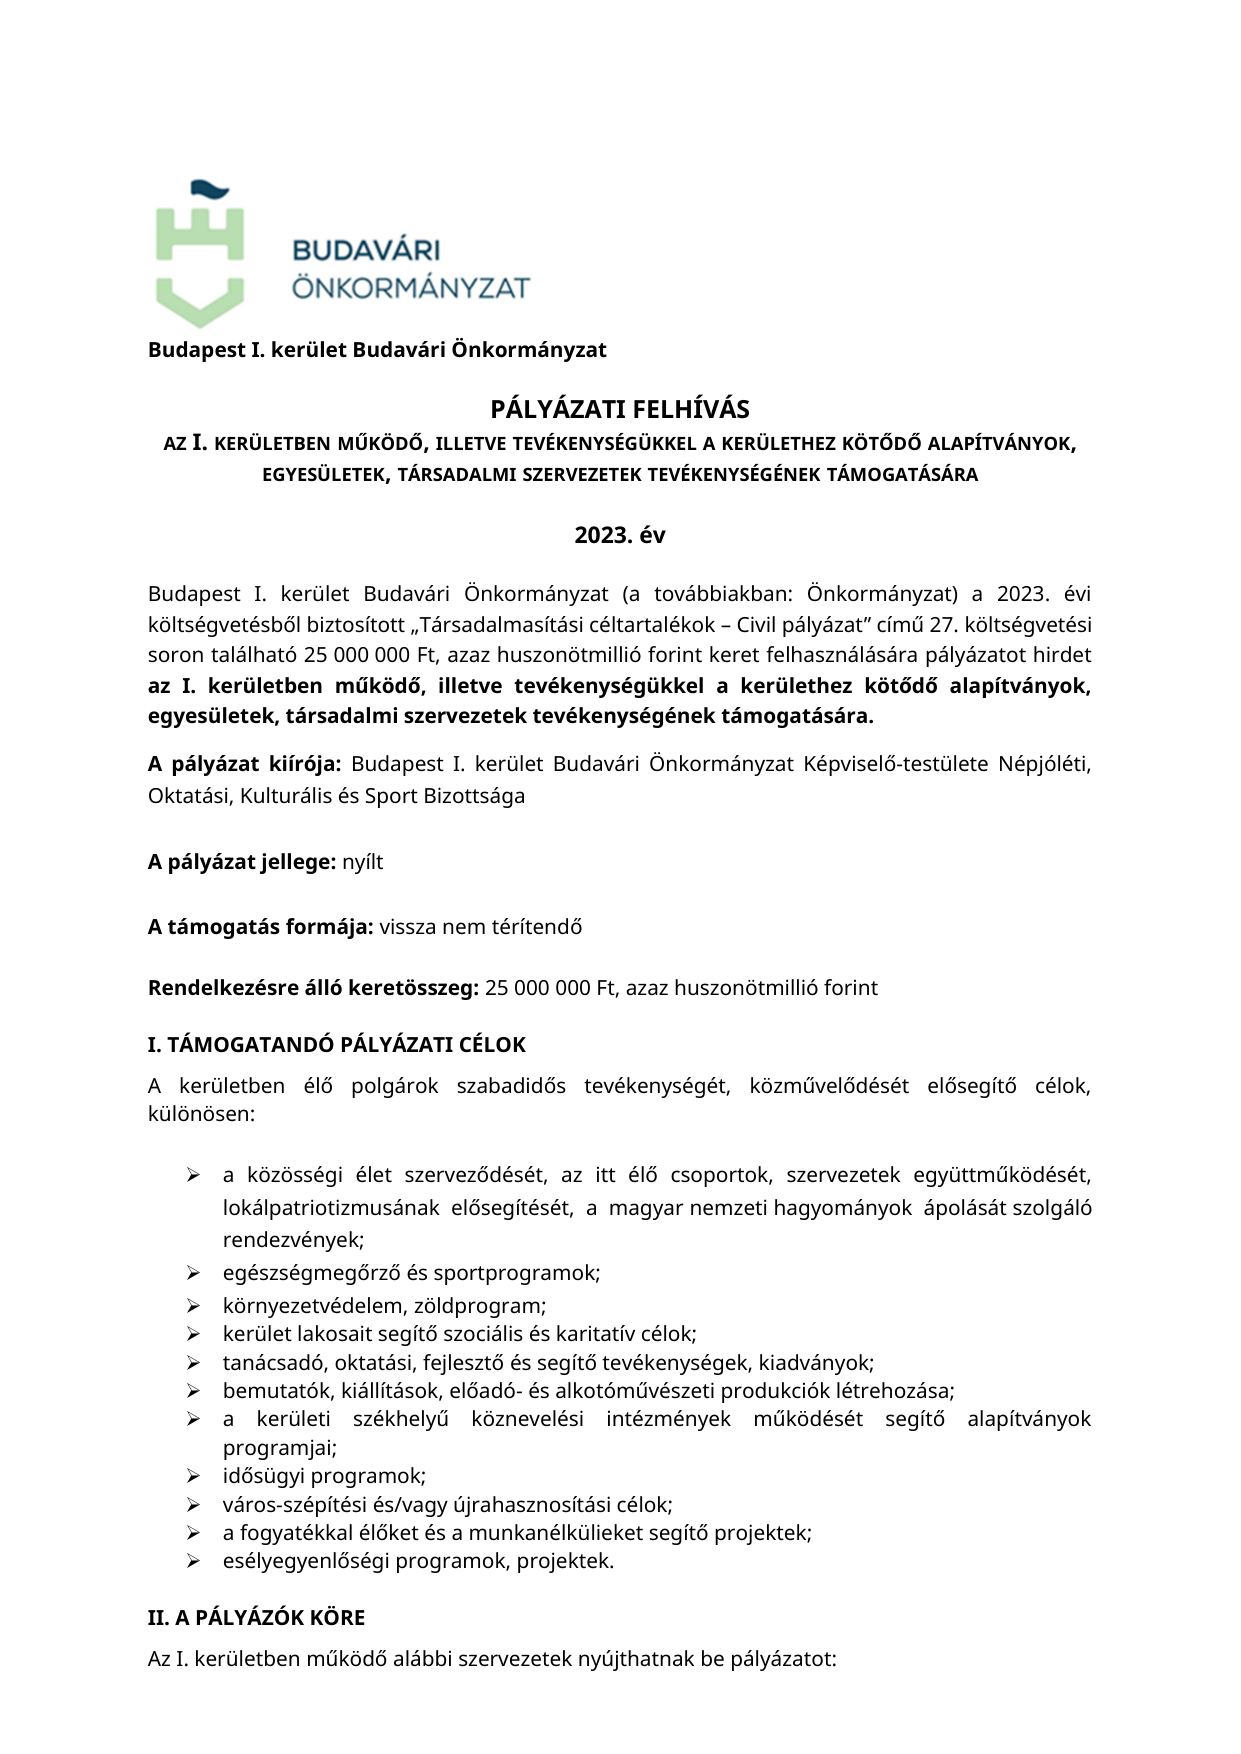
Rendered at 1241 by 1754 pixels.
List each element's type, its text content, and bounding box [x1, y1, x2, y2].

list kerület lakosait segítő szociális és karitatív célok; [185, 1319, 1093, 1348]
text Az I. kerületben működő alábbi szervezetek nyújthatnak be pályázatot: [148, 1644, 1093, 1673]
list egészségmegőrző és sportprogramok; [185, 1258, 1093, 1287]
text PÁLYÁZATI FELHÍVÁS [148, 392, 1093, 426]
text A pályázat kiírója: Budapest I. kerület Budavári Önkormányzat Képviselő-testülete Népjóléti, Oktatási, Kulturális és Sport Bizottsága [148, 749, 1093, 810]
text Rendelkezésre álló keretösszeg: 25 000 000 Ft, azaz huszonötmillió forint [148, 973, 1093, 1001]
list bemutatók, kiállítások, előadó- és alkotóművészeti produkciók létrehozása; [185, 1376, 1093, 1404]
list környezetvédelem, zöldprogram; [185, 1291, 1093, 1319]
list idősügyi programok; [185, 1461, 1093, 1490]
text 2023. év [148, 519, 1093, 551]
list város-szépítési és/vagy újrahasznosítási célok; [185, 1490, 1093, 1518]
list a fogyatékkal élőket és a munkanélkülieket segítő projektek; [185, 1518, 1093, 1547]
list a közösségi élet szerveződését, az itt élő csoportok, szervezetek együttműködését, lokálpatriotizmusának elősegítését, a magyar nemzeti hagyományok ápolását szolgáló rendezvények; [185, 1160, 1093, 1254]
text A kerületben élő polgárok szabadidős tevékenységét, közművelődését elősegítő célok, különösen: [148, 1071, 1093, 1128]
list a kerületi székhelyű köznevelési intézmények működését segítő alapítványok programjai; [185, 1404, 1093, 1461]
picture [147, 171, 565, 335]
text I. TÁMOGATANDÓ PÁLYÁZATI CÉLOK [148, 1030, 1093, 1058]
list esélyegyenlőségi programok, projektek. [185, 1547, 1093, 1575]
text A támogatás formája: vissza nem térítendő [148, 912, 1093, 940]
text Budapest I. kerület Budavári Önkormányzat [148, 335, 1093, 363]
text A pályázat jellege: nyílt [148, 847, 1093, 875]
text az I. kerületben működő, illetve tevékenységükkel a kerülethez kötődő alapítványok, egyesületek, társadalmi szervezetek tevékenységének támogatására [148, 426, 1093, 488]
list tanácsadó, oktatási, fejlesztő és segítő tevékenységek, kiadványok; [185, 1348, 1093, 1376]
text II. A PÁLYÁZÓK KÖRE [148, 1603, 1093, 1632]
text Budapest I. kerület Budavári Önkormányzat (a továbbiakban: Önkormányzat) a 2023. évi költségvetésből biztosított „Társadalmasítási céltartalékok – Civil pályázat” című 27. költségvetési soron található 25 000 000 Ft, azaz huszonötmillió forint keret felhasználására pályázatot hirdet az I. kerületben működő, illetve tevékenységükkel a kerülethez kötődő alapítványok, egyesületek, társadalmi szervezetek tevékenységének támogatására. [148, 579, 1093, 730]
